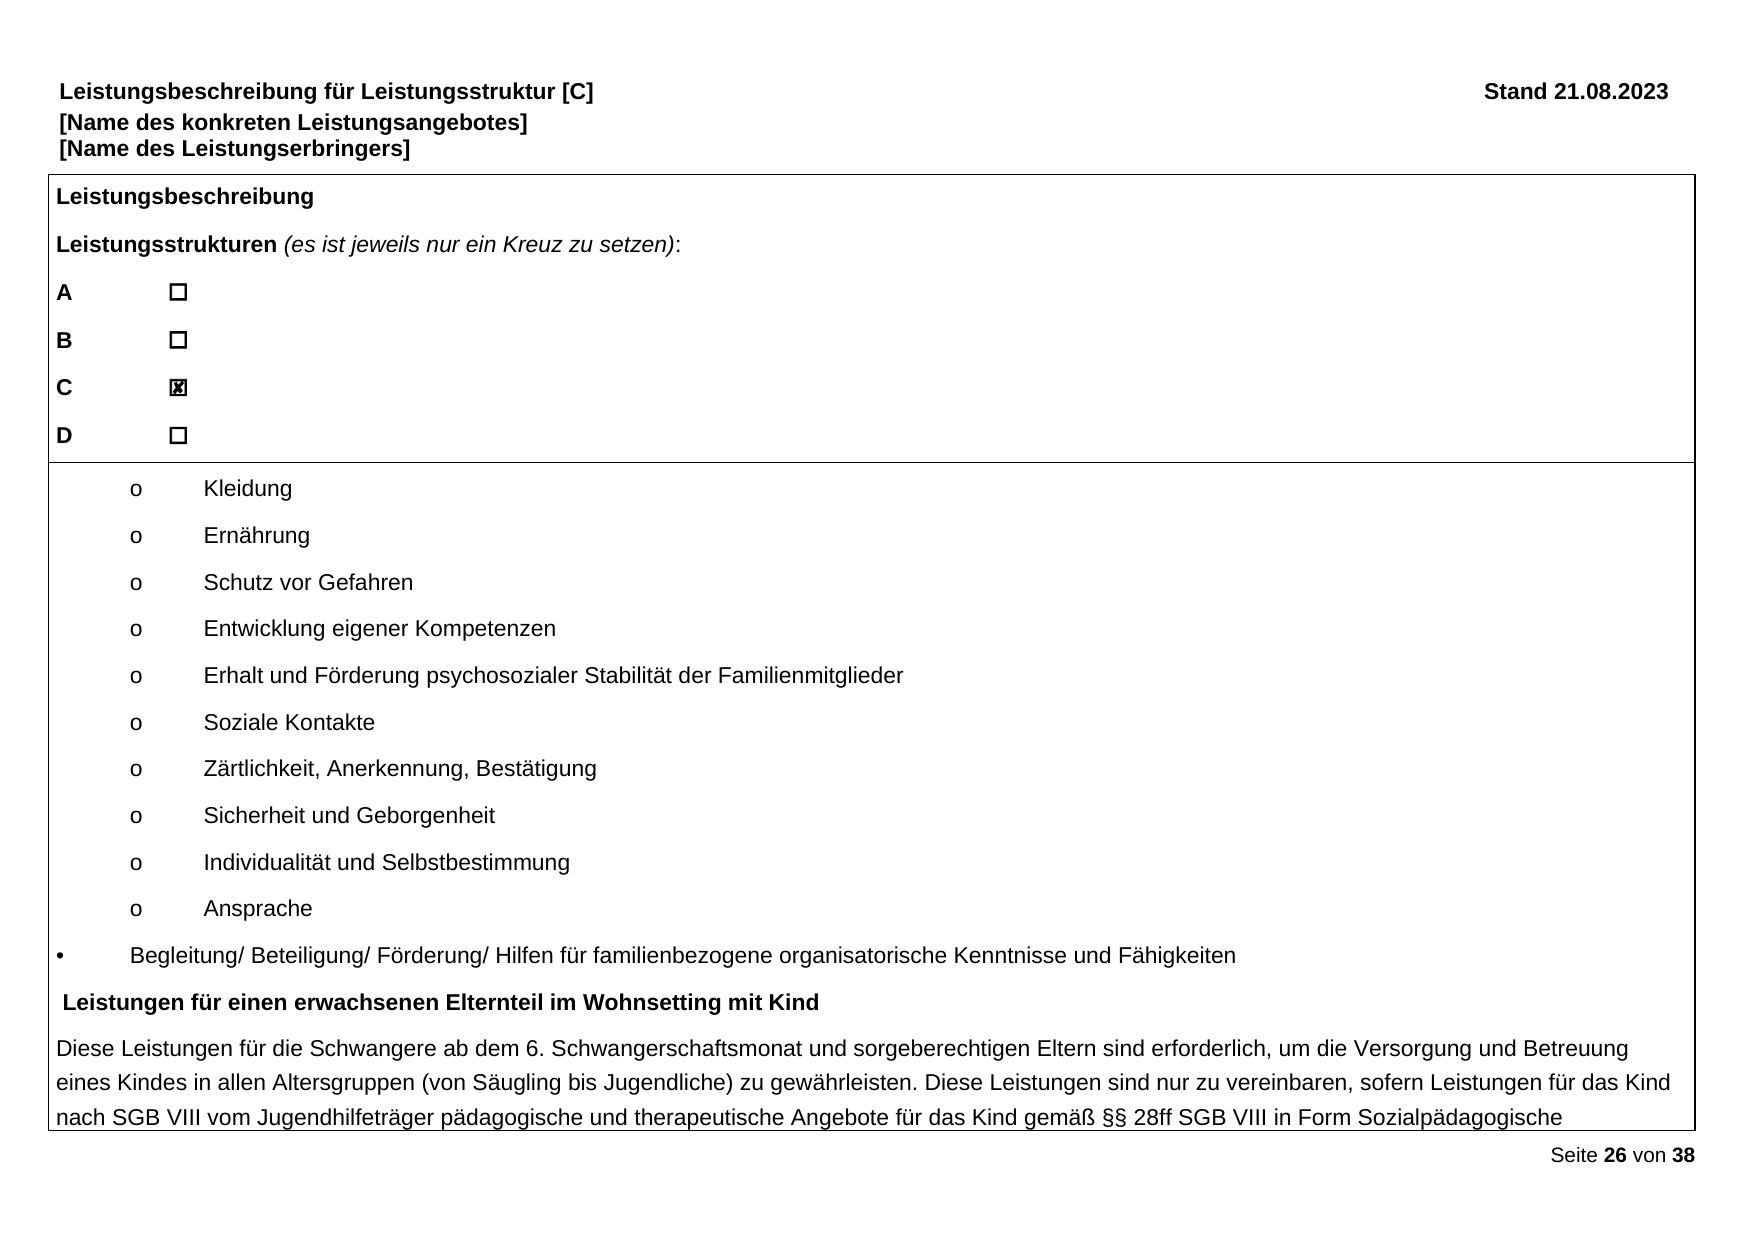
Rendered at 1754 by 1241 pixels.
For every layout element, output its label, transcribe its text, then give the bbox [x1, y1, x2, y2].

table_header Leistungsbeschreibung Leistungsstrukturen (es ist jeweils nur ein Kreuz zu setzen): A B C D [49, 175, 1694, 462]
